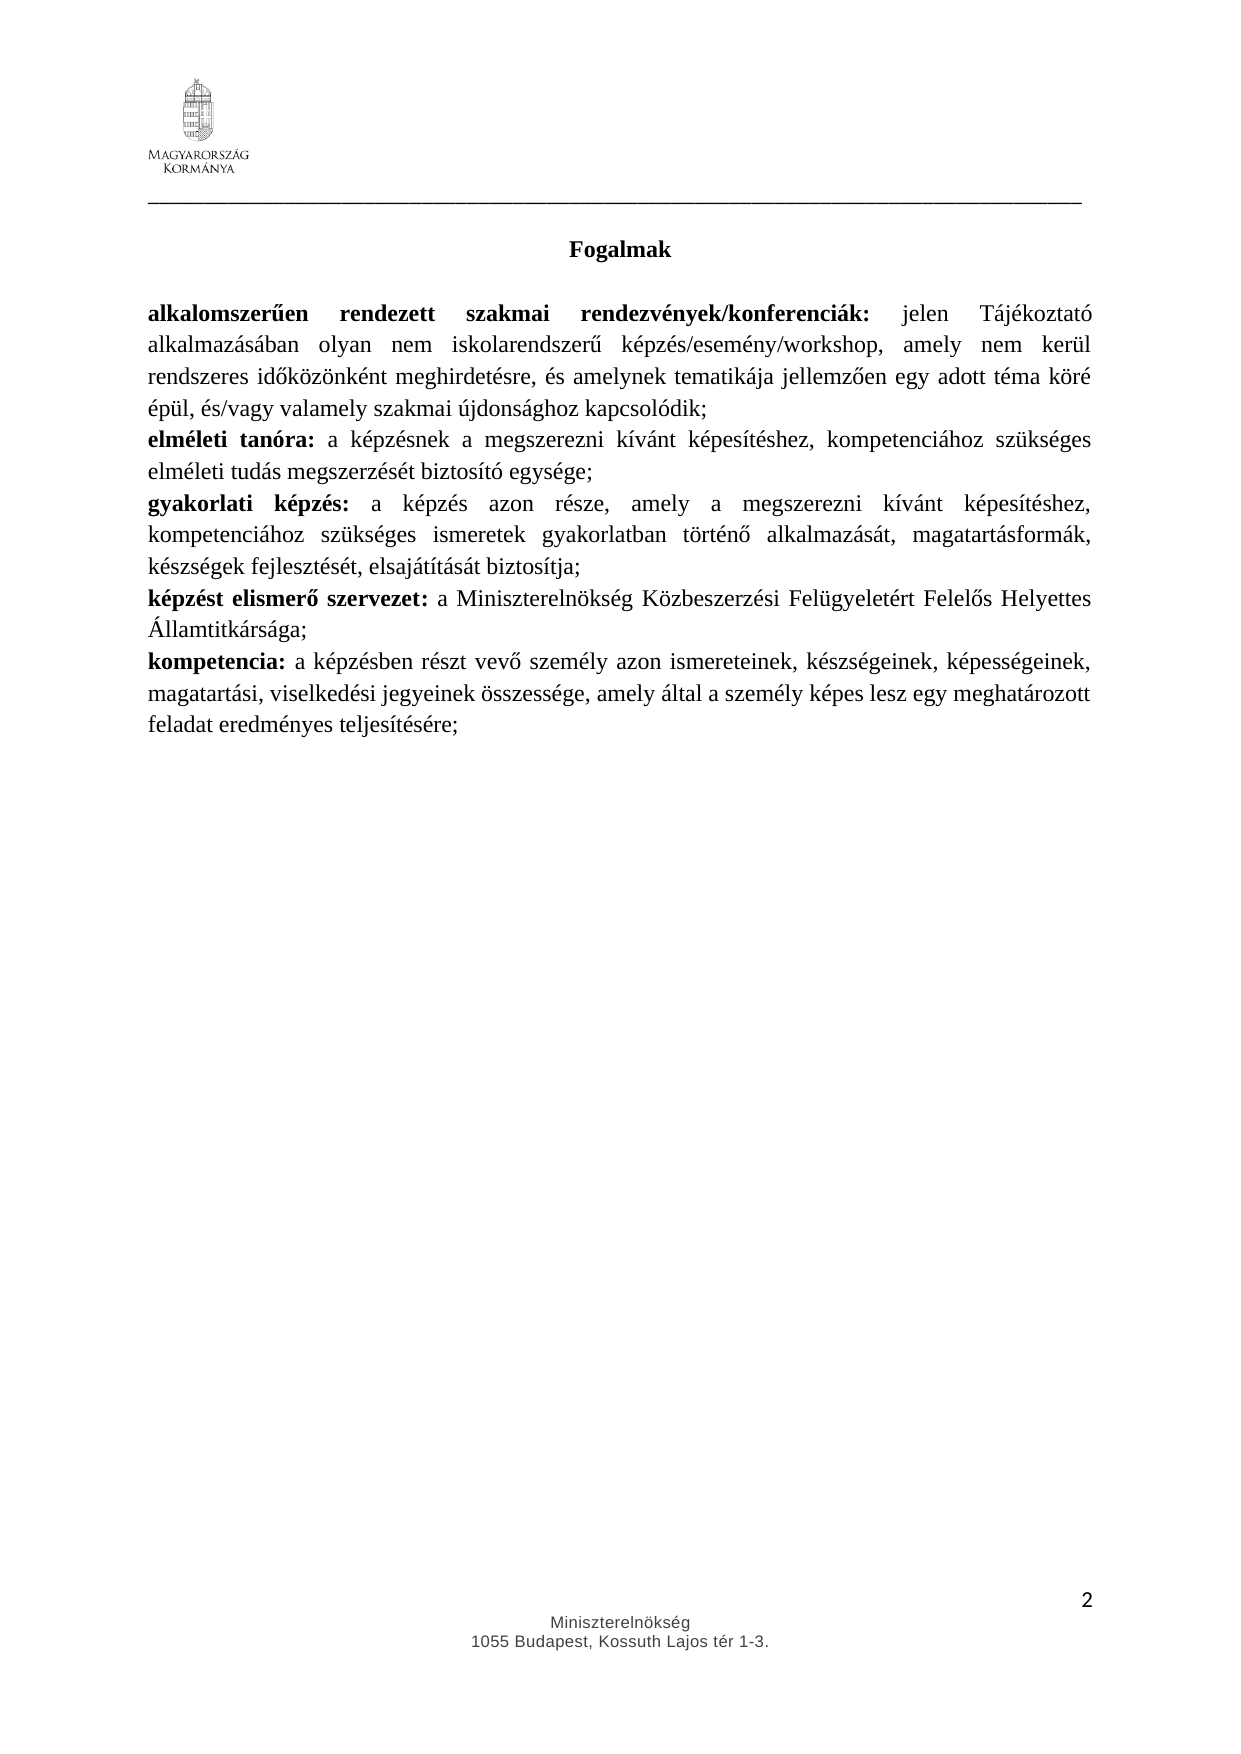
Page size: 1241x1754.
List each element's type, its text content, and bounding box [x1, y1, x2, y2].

text Fogalmak [148, 235, 1092, 263]
text kompetencia: a képzésben részt vevő személy azon ismereteinek, készségeinek, képességeinek, magatartási, viselkedési jegyeinek összessége, amely által a személy képes lesz egy meghatározott feladat eredményes teljesítésére; [148, 647, 1092, 738]
picture [147, 73, 251, 180]
text elméleti tanóra: a képzésnek a megszerezni kívánt képesítéshez, kompetenciához szükséges elméleti tudás megszerzését biztosító egysége; [148, 425, 1092, 484]
text képzést elismerő szervezet: a Miniszterelnökség Közbeszerzési Felügyeletért Felelős Helyettes Államtitkársága; [148, 584, 1092, 643]
text gyakorlati képzés: a képzés azon része, amely a megszerezni kívánt képesítéshez, kompetenciához szükséges ismeretek gyakorlatban történő alkalmazását, magatartásformák, készségek fejlesztését, elsajátítását biztosítja; [148, 489, 1092, 579]
text alkalomszerűen rendezett szakmai rendezvények/konferenciák: jelen Tájékoztató alkalmazásában olyan nem iskolarendszerű képzés/esemény/workshop, amely nem kerül rendszeres időközönként meghirdetésre, és amelynek tematikája jellemzően egy adott téma köré épül, és/vagy valamely szakmai újdonsághoz kapcsolódik; [148, 299, 1092, 421]
